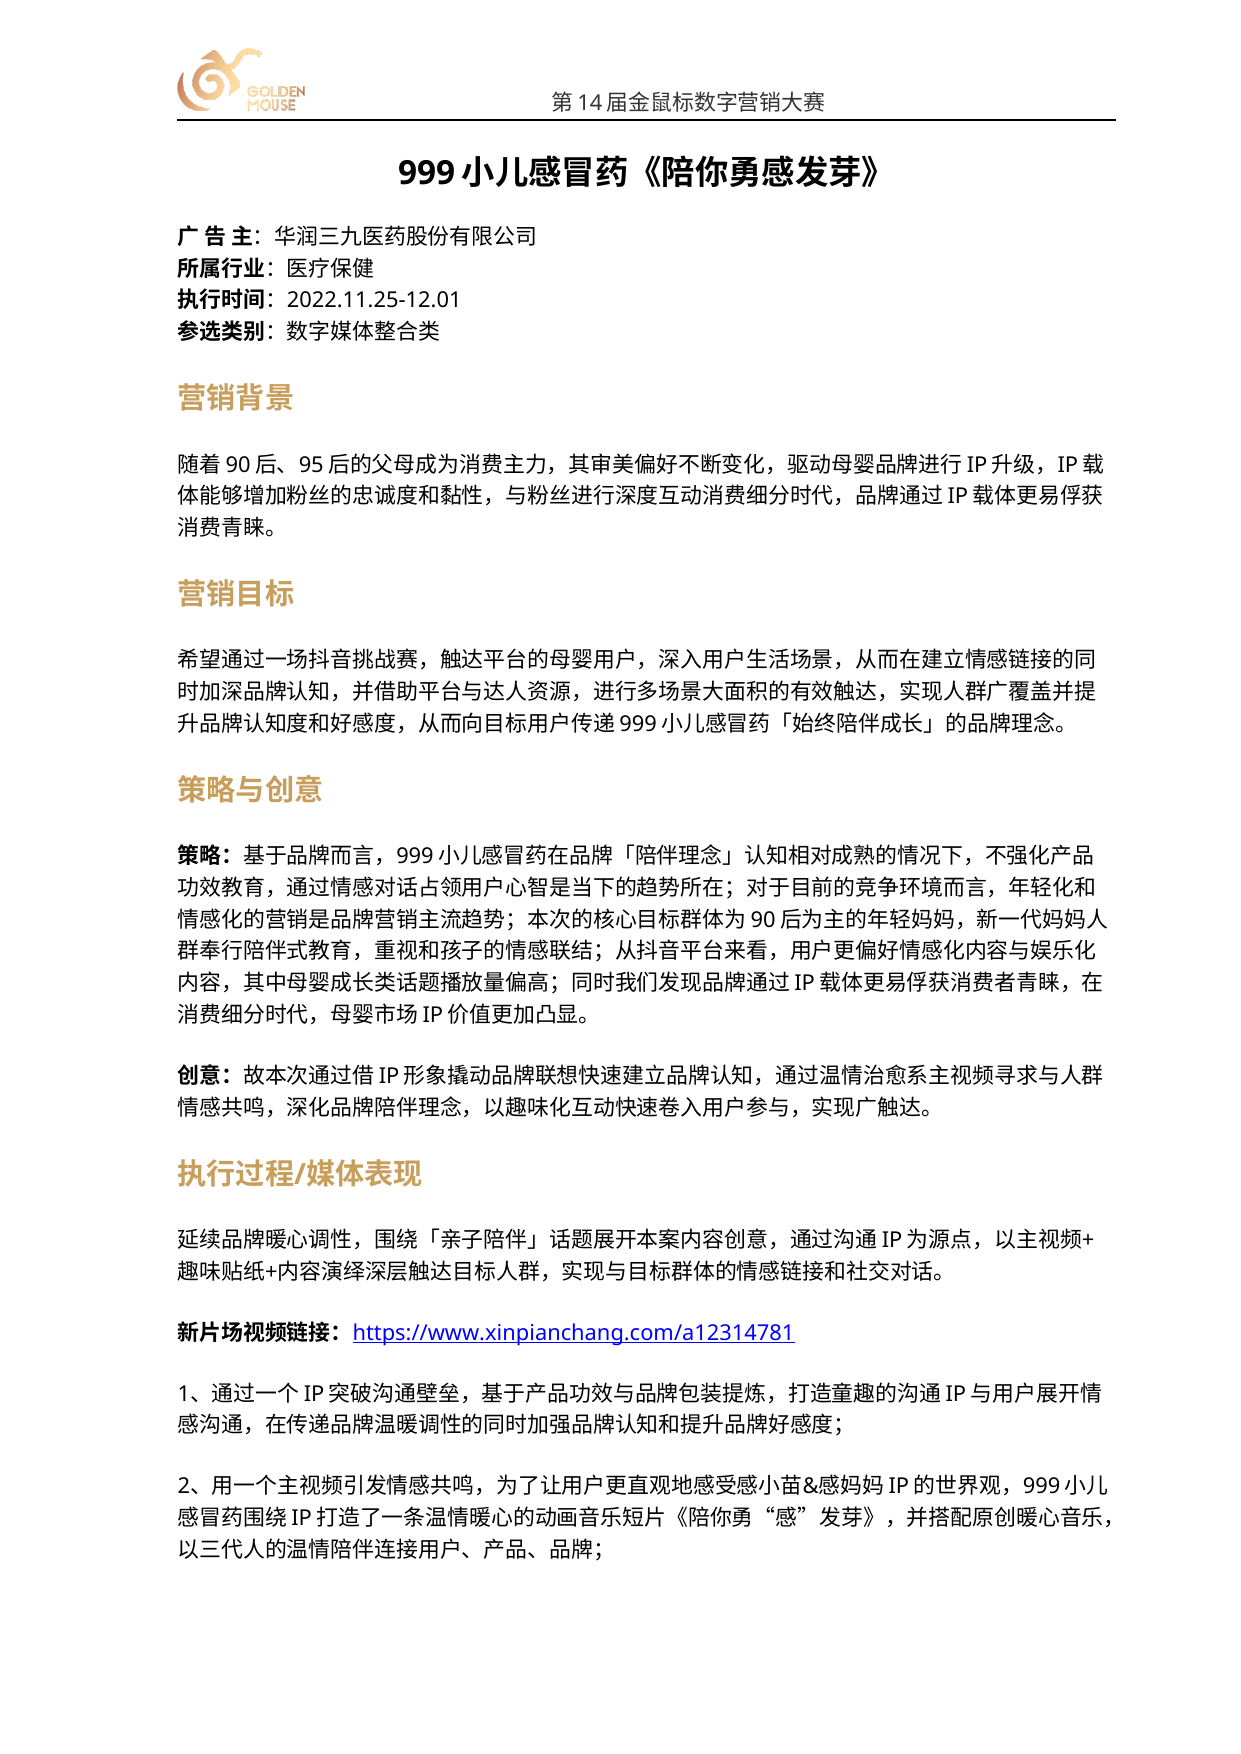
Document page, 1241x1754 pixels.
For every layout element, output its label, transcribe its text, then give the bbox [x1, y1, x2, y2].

text 执行过程/媒体表现 [177, 1150, 1116, 1193]
text 营销背景 [177, 375, 1116, 417]
text 策略：基于品牌而言，999小儿感冒药在品牌「陪伴理念」认知相对成熟的情况下，不强化产品功效教育，通过情感对话占领⽤户⼼智是当下的趋势所在；对于目前的竞争环境而言，年轻化和情感化的营销是品牌营销主流趋势；本次的核心目标群体为90后为主的年轻妈妈，新⼀代妈妈⼈群奉⾏陪伴式教育，重视和孩⼦的情感联结；从抖音平台来看，用户更偏好情感化内容与娱乐化内容，其中母婴成长类话题播放量偏高；同时我们发现品牌通过IP载体更易俘获消费者青睐，在消费细分时代，母婴市场IP价值更加凸显。 [177, 838, 1116, 1028]
text 参选类别：数字媒体整合类 [177, 314, 1116, 346]
text 创意：故本次通过借IP形象撬动品牌联想快速建⽴品牌认知，通过温情治愈系主视频寻求与⼈群情感共鸣，深化品牌陪伴理念，以趣味化互动快速卷⼊⽤户参与，实现广触达。 [177, 1058, 1116, 1121]
text 随着90后、95后的父母成为消费主力，其审美偏好不断变化，驱动母婴品牌进行IP升级，IP载体能够增加粉丝的忠诚度和黏性，与粉丝进行深度互动消费细分时代，品牌通过IP载体更易俘获消费青睐。 [177, 447, 1116, 542]
text 希望通过一场抖⾳挑战赛，触达平台的⺟婴⽤户，深⼊⽤户生活场景，从而在建立情感链接的同时加深品牌认知，并借助平台与达人资源，进行多场景⼤⾯积的有效触达，实现人群广覆盖并提升品牌认知度和好感度，从而向目标用户传递999小儿感冒药「始终陪伴成长」的品牌理念。 [177, 642, 1116, 737]
text 延续品牌暖⼼调性，围绕「亲子陪伴」话题展开本案内容创意，通过沟通IP为源点，以主视频+趣味贴纸+内容演绎深层触达目标人群，实现与目标群体的情感链接和社交对话。 [177, 1222, 1116, 1285]
text 营销目标 [177, 571, 1116, 613]
text 999小儿感冒药《陪你勇感发芽》 [177, 146, 1116, 194]
text 广 告 主：华润三九医药股份有限公司 [177, 219, 1116, 251]
text 1、通过一个IP突破沟通壁垒，基于产品功效与品牌包装提炼，打造童趣的沟通IP与用户展开情感沟通，在传递品牌温暖调性的同时加强品牌认知和提升品牌好感度； [177, 1376, 1116, 1439]
text 2、用一个主视频引发情感共鸣，为了让用户更直观地感受感小苗&感妈妈IP的世界观，999小儿感冒药围绕IP打造了一条温情暖心的动画音乐短片《陪你勇“感”发芽》，并搭配原创暖心音乐，以三代人的温情陪伴连接用户、产品、品牌； [177, 1468, 1116, 1563]
text 策略与创意 [177, 767, 1116, 809]
text 执行时间：2022.11.25-12.01 [177, 282, 1116, 314]
text 新片场视频链接：https://www.xinpianchang.com/a12314781 [177, 1314, 1116, 1346]
picture [177, 48, 305, 111]
text 所属行业：医疗保健 [177, 251, 1116, 282]
